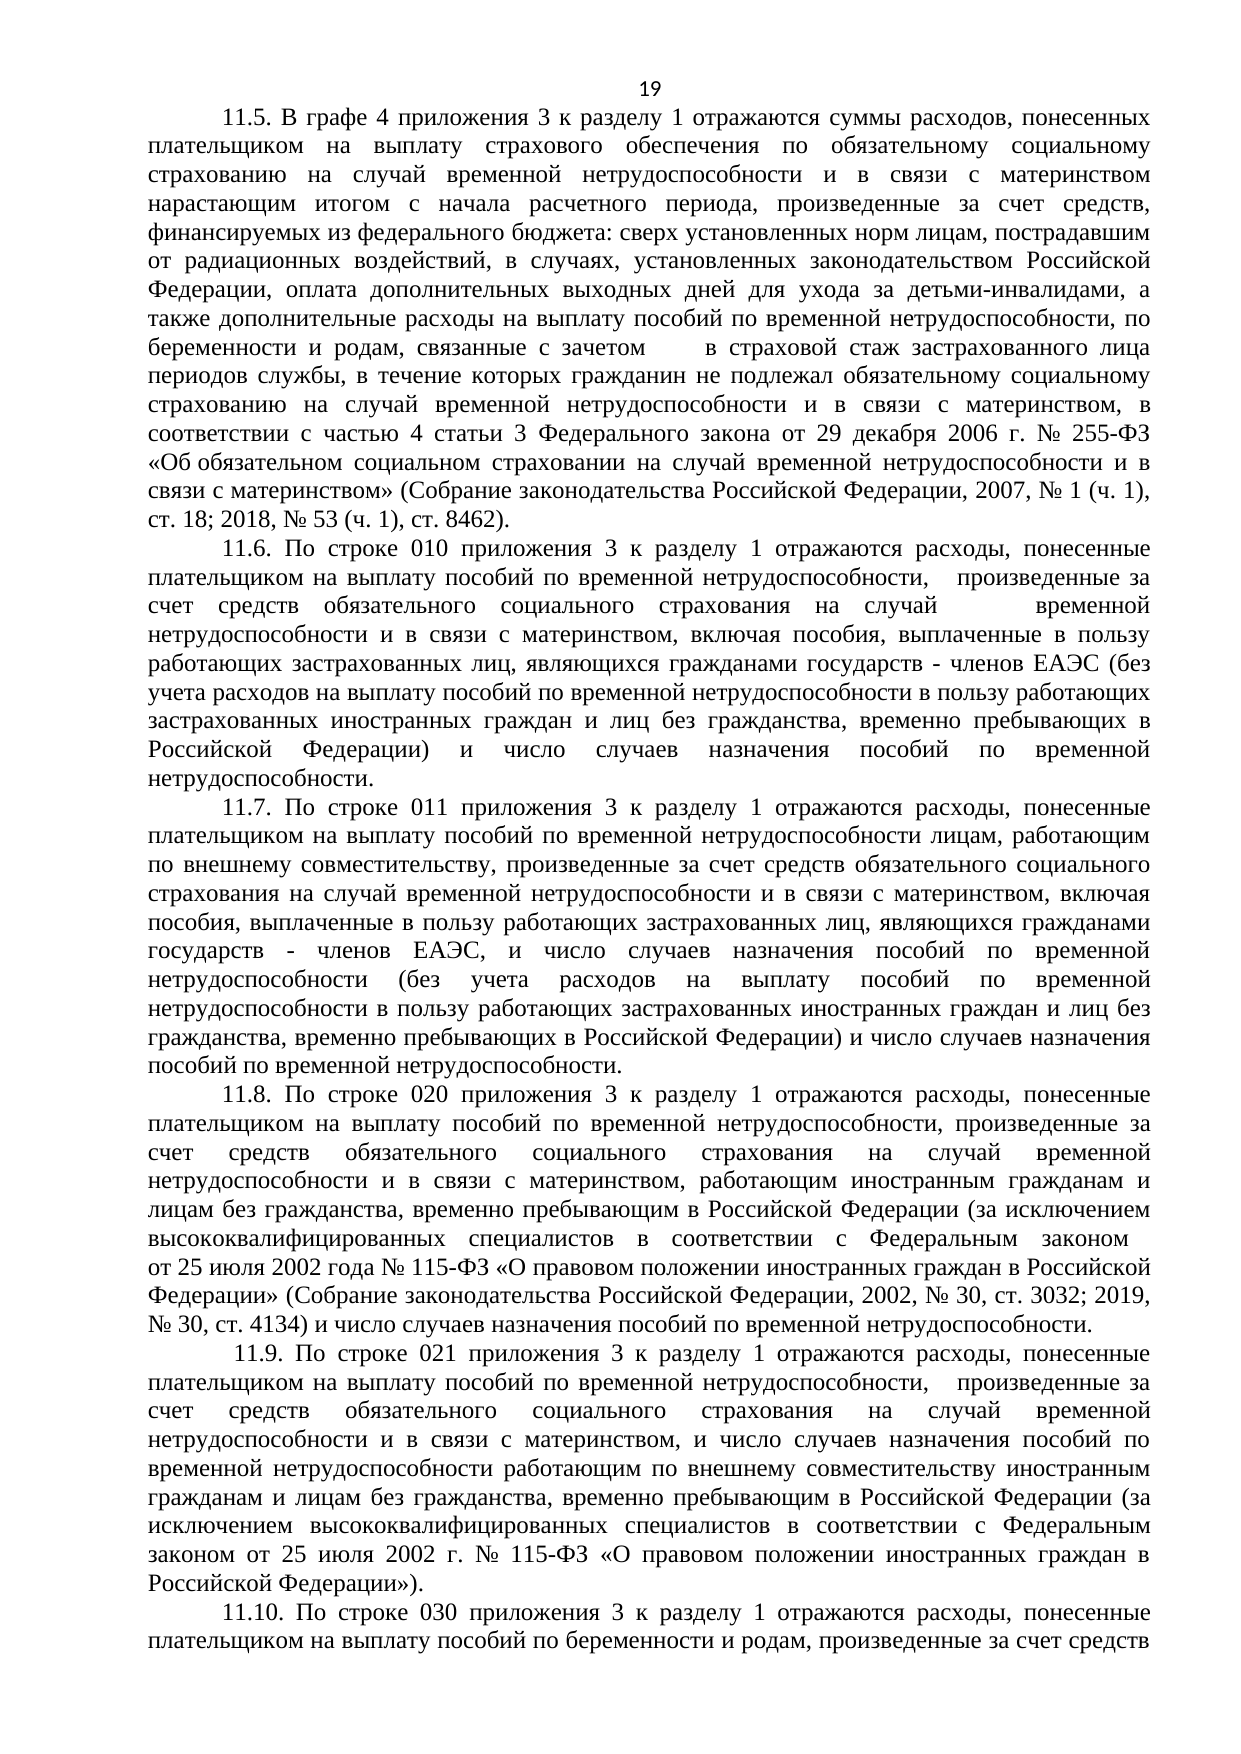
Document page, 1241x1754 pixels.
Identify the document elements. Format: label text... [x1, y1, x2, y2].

text 11.5. В графе 4 приложения 3 к разделу 1 отражаются суммы расходов, понесенных плательщиком на выплату страхового обеспечения по обязательному социальному страхованию на случай временной нетрудоспособности и в связи с материнством нарастающим итогом с начала расчетного периода, произведенные за счет средств, финансируемых из федерального бюджета: сверх установленных норм лицам, пострадавшим от радиационных воздействий, в случаях, установленных законодательством Российской Федерации, оплата дополнительных выходных дней для ухода за детьми-инвалидами, а также дополнительные расходы на выплату пособий по временной нетрудоспособности, по беременности и родам, связанные с зачетом в страховой стаж застрахованного лица периодов службы, в течение которых гражданин не подлежал обязательному социальному страхованию на случай временной нетрудоспособности и в связи с материнством, в соответствии с частью 4 статьи 3 Федерального закона от 29 декабря 2006 г. № 255-ФЗ «Об обязательном социальном страховании на случай временной нетрудоспособности и в связи с материнством» (Собрание законодательства Российской Федерации, 2007, № 1 (ч. 1), ст. 18; 2018, № 53 (ч. 1), ст. 8462). [148, 102, 1152, 533]
text 11.7. По строке 011 приложения 3 к разделу 1 отражаются расходы, понесенные плательщиком на выплату пособий по временной нетрудоспособности лицам, работающим по внешнему совместительству, произведенные за счет средств обязательного социального страхования на случай временной нетрудоспособности и в связи с материнством, включая пособия, выплаченные в пользу работающих застрахованных лиц, являющихся гражданами государств - членов ЕАЭС, и число случаев назначения пособий по временной нетрудоспособности (без учета расходов на выплату пособий по временной нетрудоспособности в пользу работающих застрахованных иностранных граждан и лиц без гражданства, временно пребывающих в Российской Федерации) и число случаев назначения пособий по временной нетрудоспособности. [148, 792, 1152, 1079]
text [148, 1597, 1152, 1654]
text 11.8. По строке 020 приложения 3 к разделу 1 отражаются расходы, понесенные плательщиком на выплату пособий по временной нетрудоспособности, произведенные за счет средств обязательного социального страхования на случай временной нетрудоспособности и в связи с материнством, работающим иностранным гражданам и лицам без гражданства, временно пребывающим в Российской Федерации (за исключением высококвалифицированных специалистов в соответствии с Федеральным законом от 25 июля 2002 года № 115-ФЗ «О правовом положении иностранных граждан в Российской Федерации» (Собрание законодательства Российской Федерации, 2002, № 30, ст. 3032; 2019, № 30, ст. 4134) и число случаев назначения пособий по временной нетрудоспособности. [148, 1079, 1152, 1338]
text 11.6. По строке 010 приложения 3 к разделу 1 отражаются расходы, понесенные плательщиком на выплату пособий по временной нетрудоспособности, произведенные за счет средств обязательного социального страхования на случай временной нетрудоспособности и в связи с материнством, включая пособия, выплаченные в пользу работающих застрахованных лиц, являющихся гражданами государств - членов ЕАЭС (без учета расходов на выплату пособий по временной нетрудоспособности в пользу работающих застрахованных иностранных граждан и лиц без гражданства, временно пребывающих в Российской Федерации) и число случаев назначения пособий по временной нетрудоспособности. [148, 533, 1152, 792]
text 11.9. По строке 021 приложения 3 к разделу 1 отражаются расходы, понесенные плательщиком на выплату пособий по временной нетрудоспособности, произведенные за счет средств обязательного социального страхования на случай временной нетрудоспособности и в связи с материнством, и число случаев назначения пособий по временной нетрудоспособности работающим по внешнему совместительству иностранным гражданам и лицам без гражданства, временно пребывающим в Российской Федерации (за исключением высококвалифицированных специалистов в соответствии с Федеральным законом от 25 июля 2002 г. № 115-ФЗ «О правовом положении иностранных граждан в Российской Федерации»). [148, 1338, 1152, 1597]
